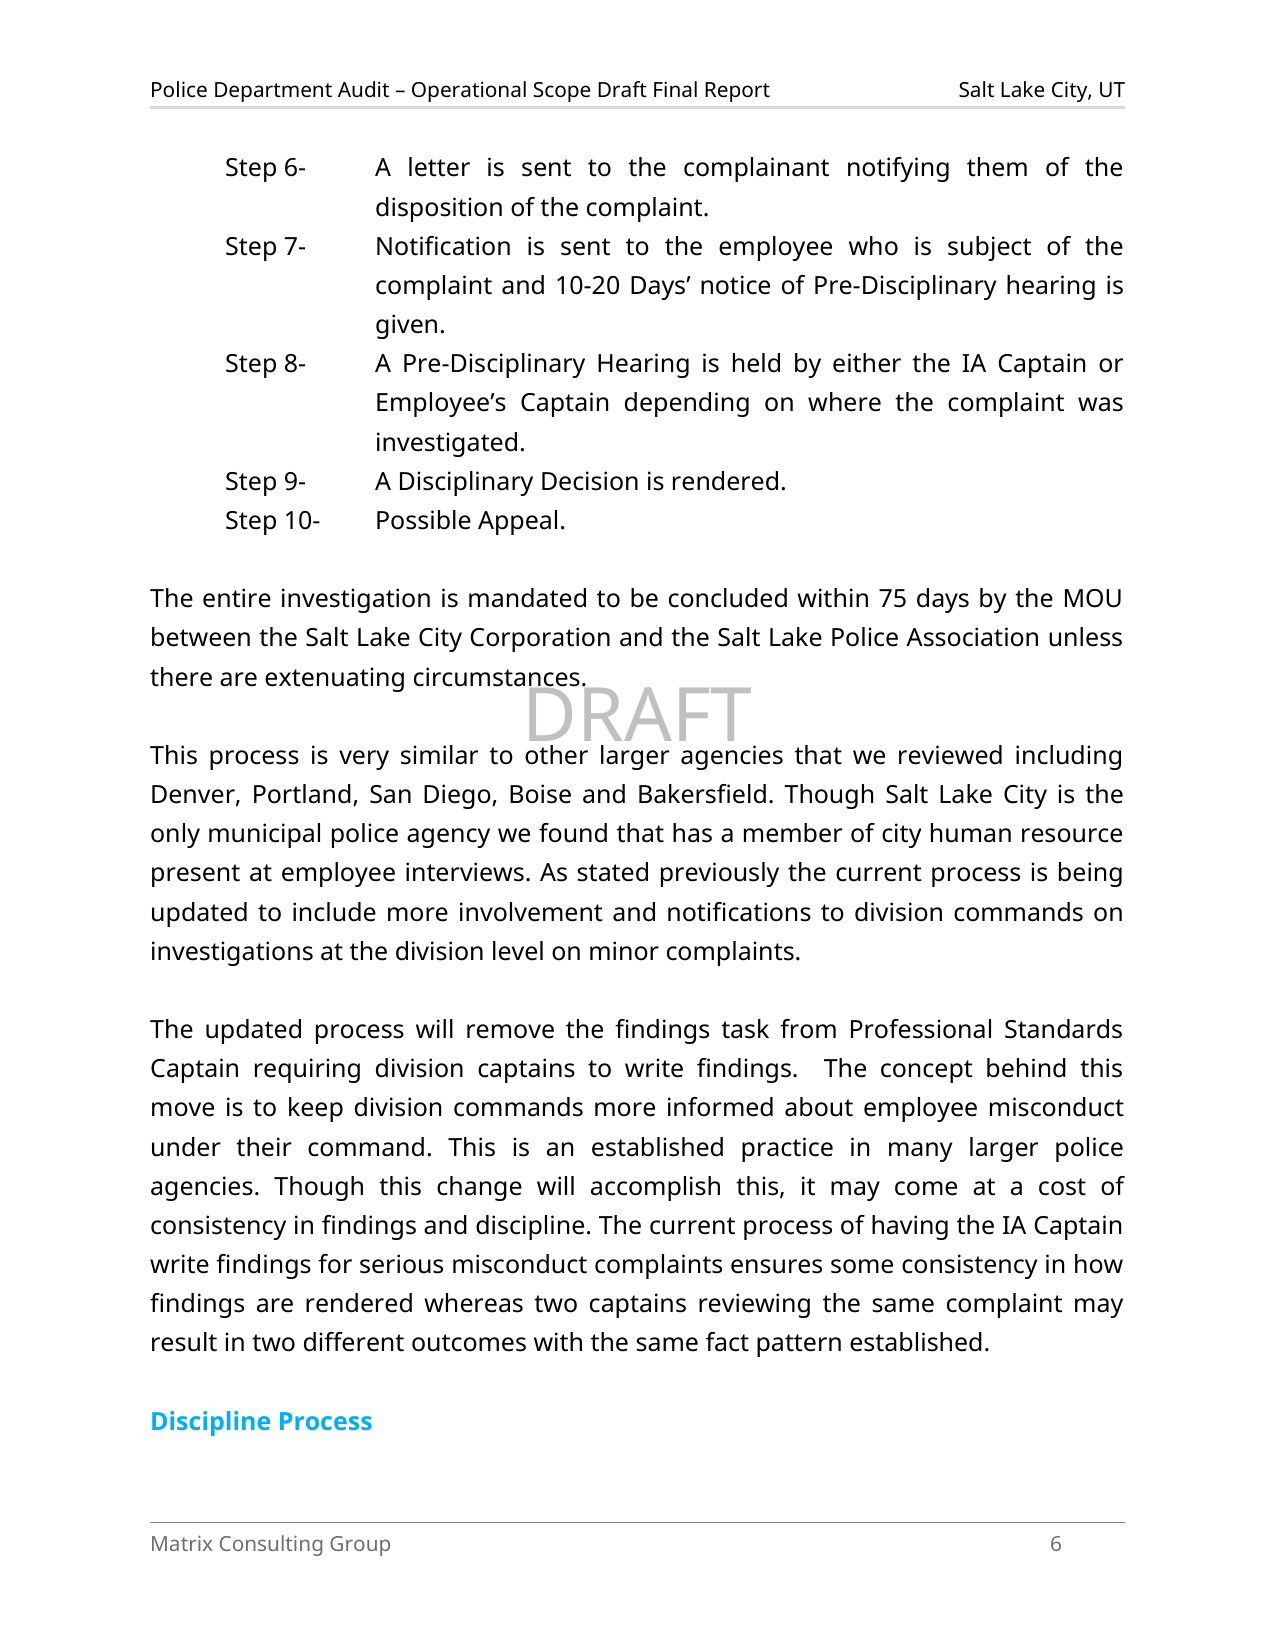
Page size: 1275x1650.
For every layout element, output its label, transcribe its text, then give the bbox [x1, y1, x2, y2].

text Step 7- Notification is sent to the employee who is subject of the complaint and 10-20 Days’ notice of Pre-Disciplinary hearing is given. [225, 228, 1125, 341]
text Step 10- Possible Appeal. [225, 502, 1125, 537]
text Step 8- A Pre-Disciplinary Hearing is held by either the IA Captain or Employee’s Captain depending on where the complaint was investigated. [225, 346, 1125, 458]
text The entire investigation is mandated to be concluded within 75 days by the MOU between the Salt Lake City Corporation and the Salt Lake Police Association unless there are extenuating circumstances. [150, 581, 1125, 693]
text Step 9- A Disciplinary Decision is rendered. [225, 463, 1125, 497]
text Discipline Process [150, 1403, 1125, 1437]
text The updated process will remove the findings task from Professional Standards Captain requiring division captains to write findings. The concept behind this move is to keep division commands more informed about employee misconduct under their command. This is an established practice in many larger police agencies. Though this change will accomplish this, it may come at a cost of consistency in findings and discipline. The current process of having the IA Captain write findings for serious misconduct complaints ensures some consistency in how findings are rendered whereas two captains reviewing the same complaint may result in two different outcomes with the same fact pattern established. [150, 1012, 1125, 1359]
text Step 6- A letter is sent to the complainant notifying them of the disposition of the complaint. [225, 150, 1125, 223]
text This process is very similar to other larger agencies that we reviewed including Denver, Portland, San Diego, Boise and Bakersfield. Though Salt Lake City is the only municipal police agency we found that has a member of city human resource present at employee interviews. As stated previously the current process is being updated to include more involvement and notifications to division commands on investigations at the division level on minor complaints. [150, 737, 1125, 967]
